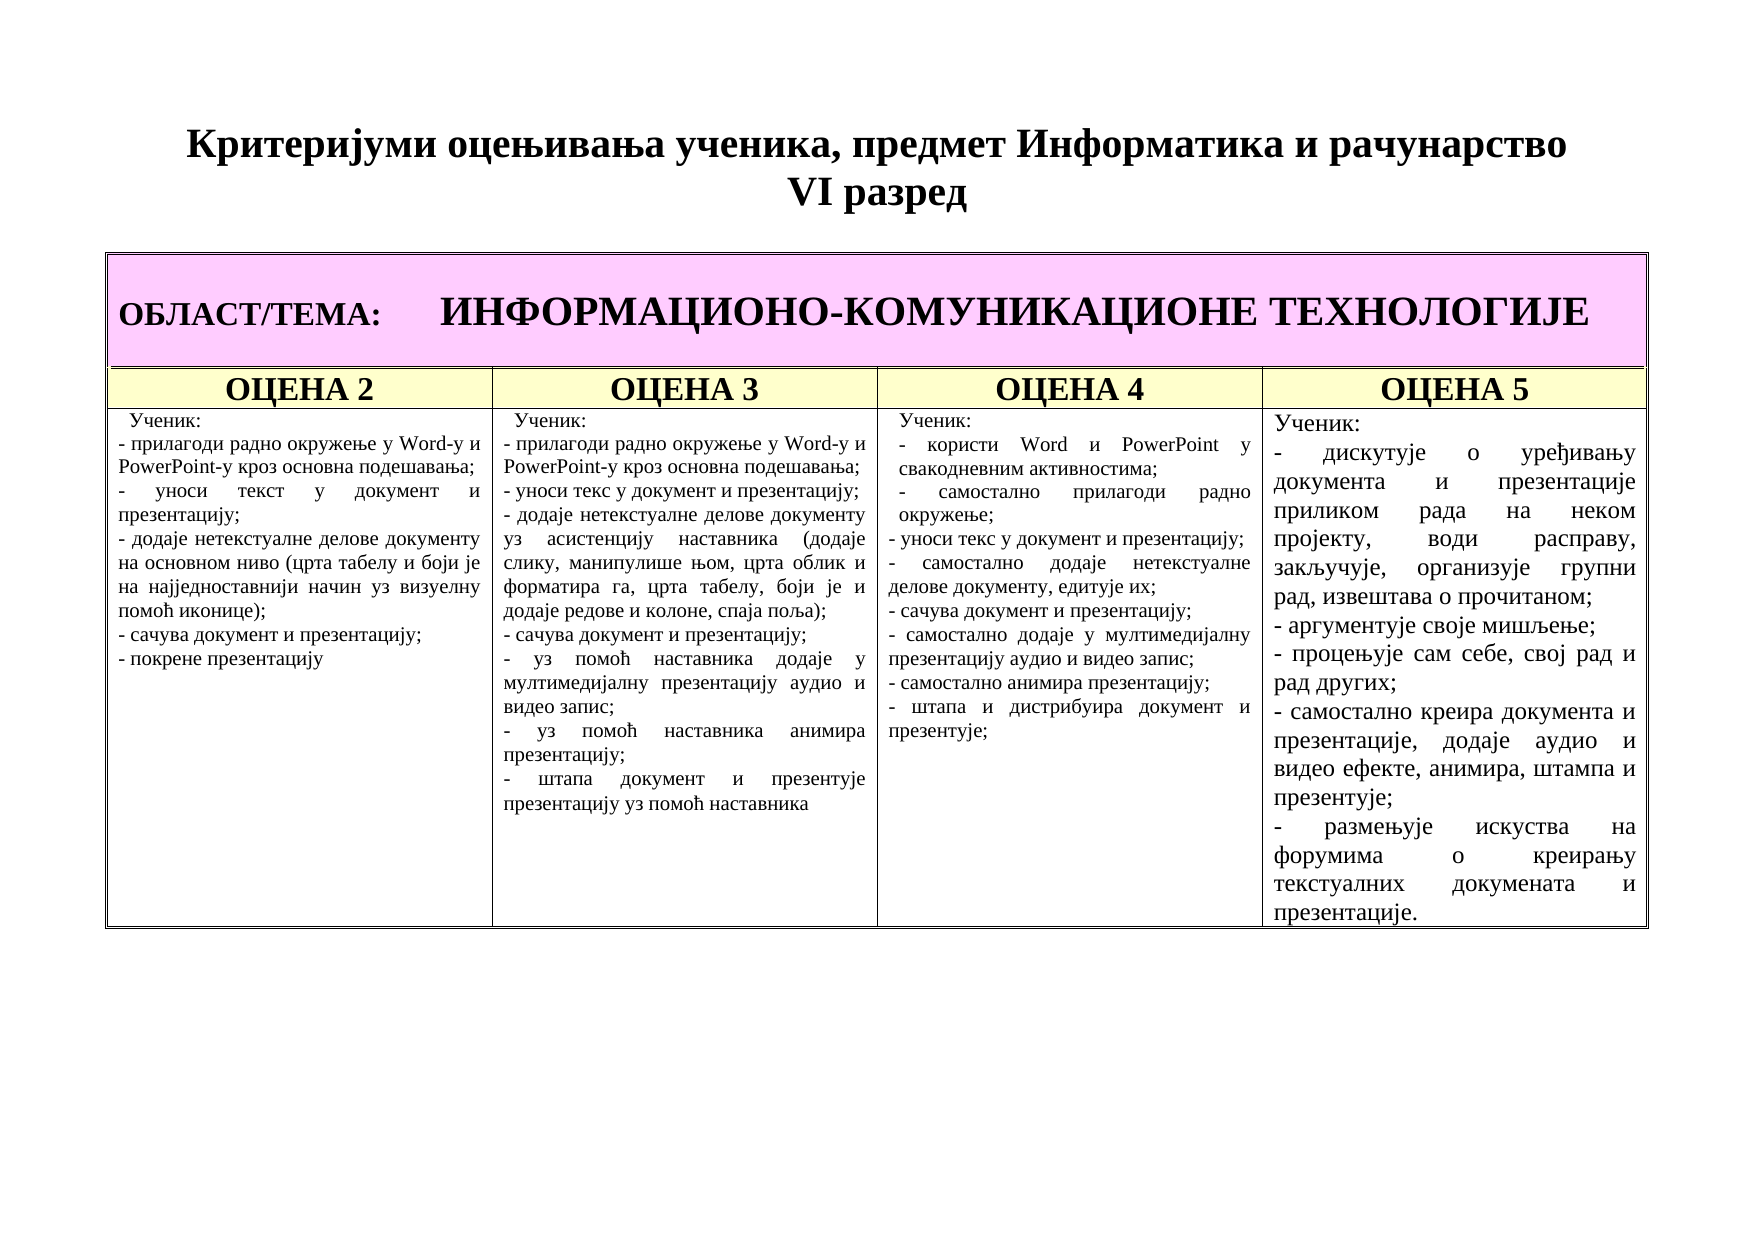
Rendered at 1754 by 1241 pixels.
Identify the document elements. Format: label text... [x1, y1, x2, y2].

table_cell Ученик: - дискутује о уређивању документа и презентације приликом рада на неком пројекту, води расправу, закључује, организује групни рад, извештава о прочитаном; - аргументује своје мишљење; - процењује сам себе, свој рад и рад других; - самостално креира документа и презентације, додаје аудио и видео ефекте, анимира, штампа и презентује; - размењује искуства на форумима о креирању текстуалних докумената и презентације. [1263, 409, 1646, 926]
table_cell ОЦЕНА 2 [107, 366, 492, 407]
table_cell Ученик: - прилагоди радно окружење у Word-у и PowerPoint-у кроз основна подешавања; - уноси текст у документ и презентацију; - додаје нетекстуалне делове документу на основном ниво (црта табелу и боји је на најједноставнији начин уз визуелну помоћ иконице); - сачува документ и презентацију; - покрене презентацију [108, 409, 492, 926]
text VI разред [118, 166, 1636, 214]
table_cell ОЦЕНА 5 [1263, 366, 1647, 407]
table_cell ОЦЕНА 4 [878, 369, 1262, 407]
text Критеријуми оцењивања ученика, предмет Информатика и рачунарство [118, 118, 1636, 166]
table_cell Ученик: - користи Word и PowerPoint у свакодневним активностима; - самостално прилагоди радно окружење; - уноси текс у документ и презентацију; - самостално додаје нетекстуалне делове документу, едитује их; - сачува документ и презентацију; - самостално додаје у мултимедијалну презентацију аудио и видео запис; - самостално анимира презентацију; - штапа и дистрибуира документ и презентује; [878, 409, 1262, 926]
table_cell Ученик: - прилагоди радно окружење у Word-у и PowerPoint-у кроз основна подешавања; - уноси текс у документ и презентацију; - додаје нетекстуалне делове документу уз асистенцију наставника (додаје слику, манипулише њом, црта облик и форматира га, црта табелу, боји је и додаје редове и колоне, спаја поља); - сачува документ и презентацију; - уз помоћ наставника додаје у мултимедијалну презентацију аудио и видео запис; - уз помоћ наставника анимира презентацију; - штапа документ и презентује презентацију уз помоћ наставника [493, 409, 877, 926]
table_cell ОЦЕНА 3 [493, 369, 877, 407]
table_header ОБЛАСТ/ТЕМА: ИНФОРМАЦИОНО-КОМУНИКАЦИОНЕ ТЕХНОЛОГИЈЕ [108, 255, 1646, 366]
